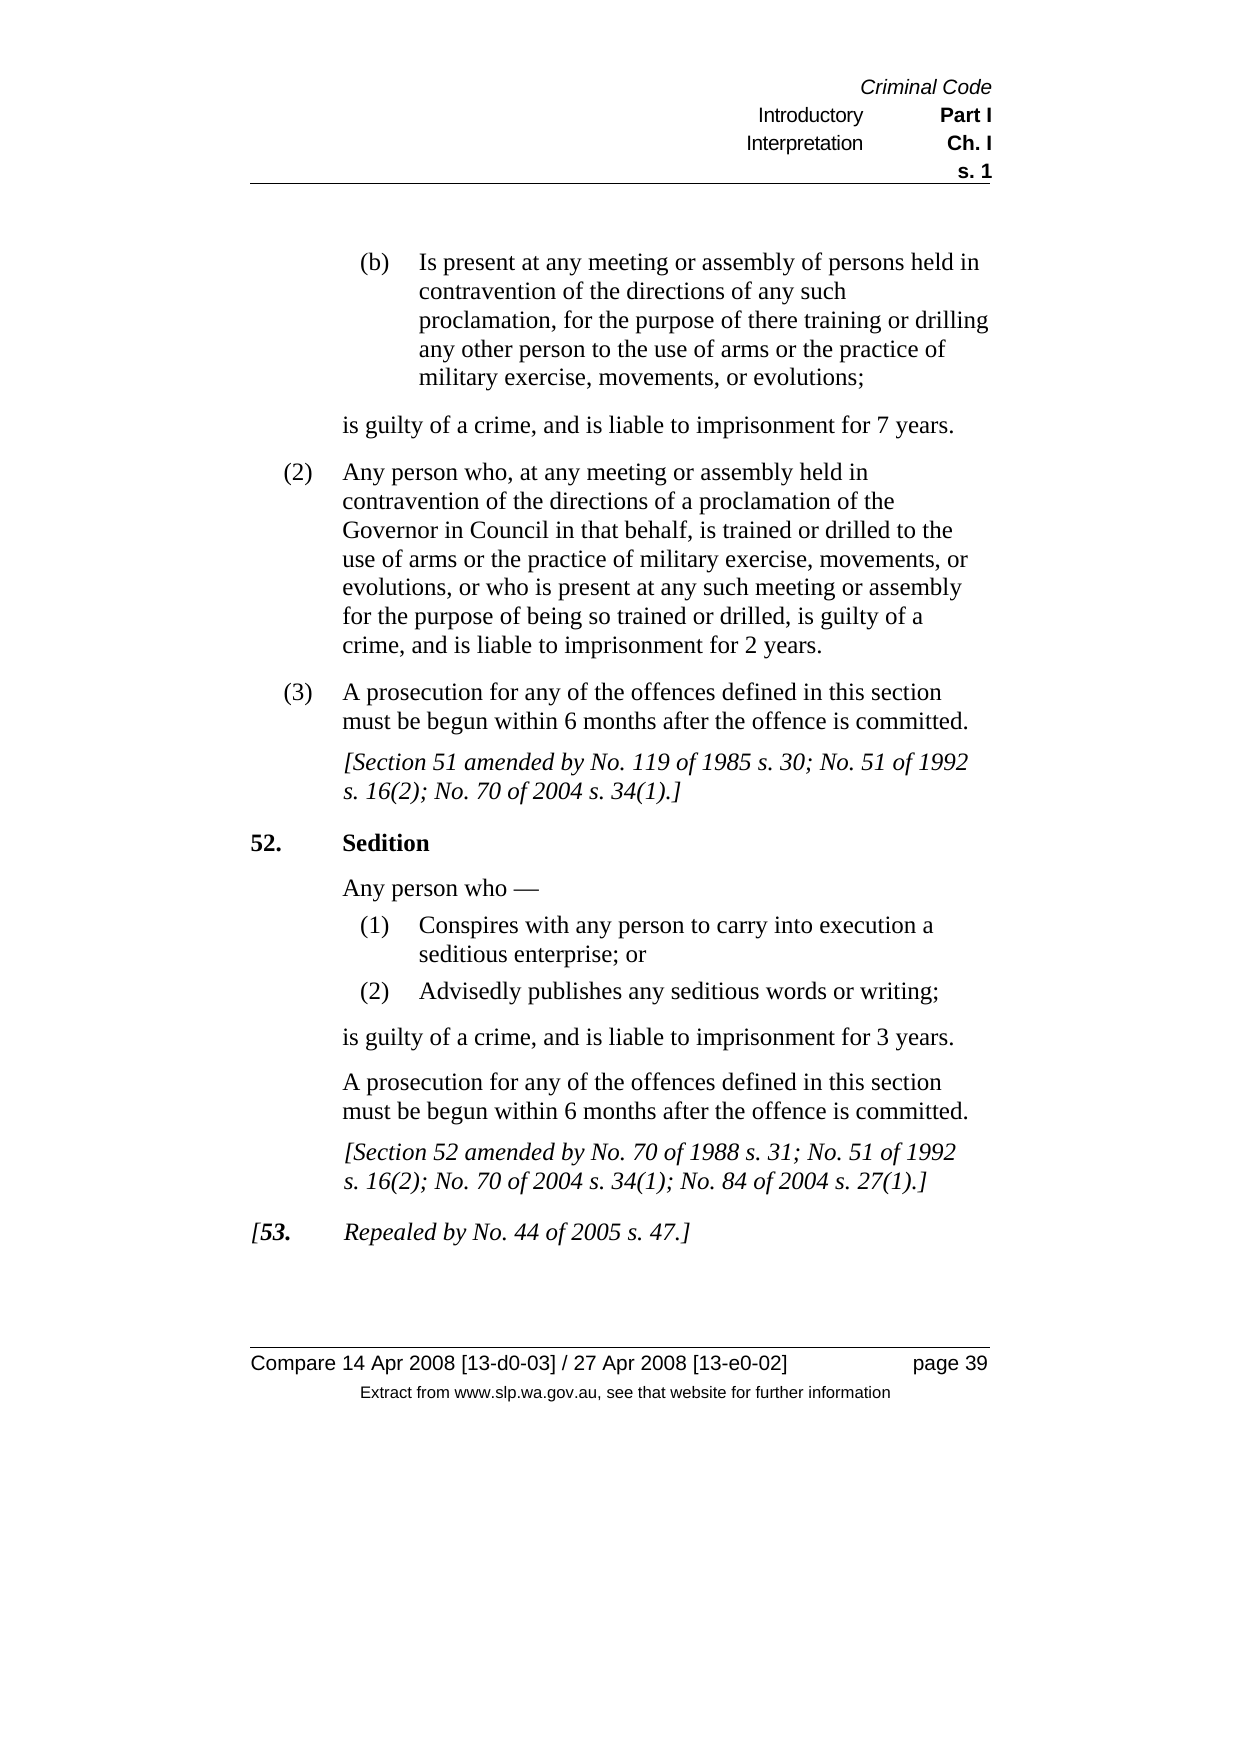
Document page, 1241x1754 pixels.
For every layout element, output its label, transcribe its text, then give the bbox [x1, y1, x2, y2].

text [Section 51 amended by No. 119 of 1985 s. 30; No. 51 of 1992 s. 16(2); No. 70 of 2004 s. 34(1).] [250, 747, 990, 805]
text is guilty of a crime, and is liable to imprisonment for 3 years. [250, 1022, 990, 1050]
text (2) Any person who, at any meeting or assembly held in contravention of the directions of a proclamation of the Governor in Council in that behalf, is trained or drilled to the use of arms or the practice of military exercise, movements, or evolutions, or who is present at any such meeting or assembly for the purpose of being so trained or drilled, is guilty of a crime, and is liable to imprisonment for 2 years. [250, 457, 990, 659]
text Any person who — [250, 873, 990, 902]
text (3) A prosecution for any of the offences defined in this section must be begun within 6 months after the offence is committed. [250, 677, 990, 735]
text (2) Advisedly publishes any seditious words or writing; [250, 976, 990, 1005]
text is guilty of a crime, and is liable to imprisonment for 7 years. [250, 410, 990, 439]
text (1) Conspires with any person to carry into execution a seditious enterprise; or [250, 910, 990, 968]
subtitle 52. Sedition [250, 828, 990, 857]
text (b) Is present at any meeting or assembly of persons held in contravention of the directions of any such proclamation, for the purpose of there training or drilling any other person to the use of arms or the practice of military exercise, movements, or evolutions; [250, 247, 990, 391]
text [Section 52 amended by No. 70 of 1988 s. 31; No. 51 of 1992 s. 16(2); No. 70 of 2004 s. 34(1); No. 84 of 2004 s. 27(1).] [250, 1137, 990, 1194]
text [53. Repealed by No. 44 of 2005 s. 47.] [250, 1217, 990, 1246]
text A prosecution for any of the offences defined in this section must be begun within 6 months after the offence is committed. [250, 1067, 990, 1124]
